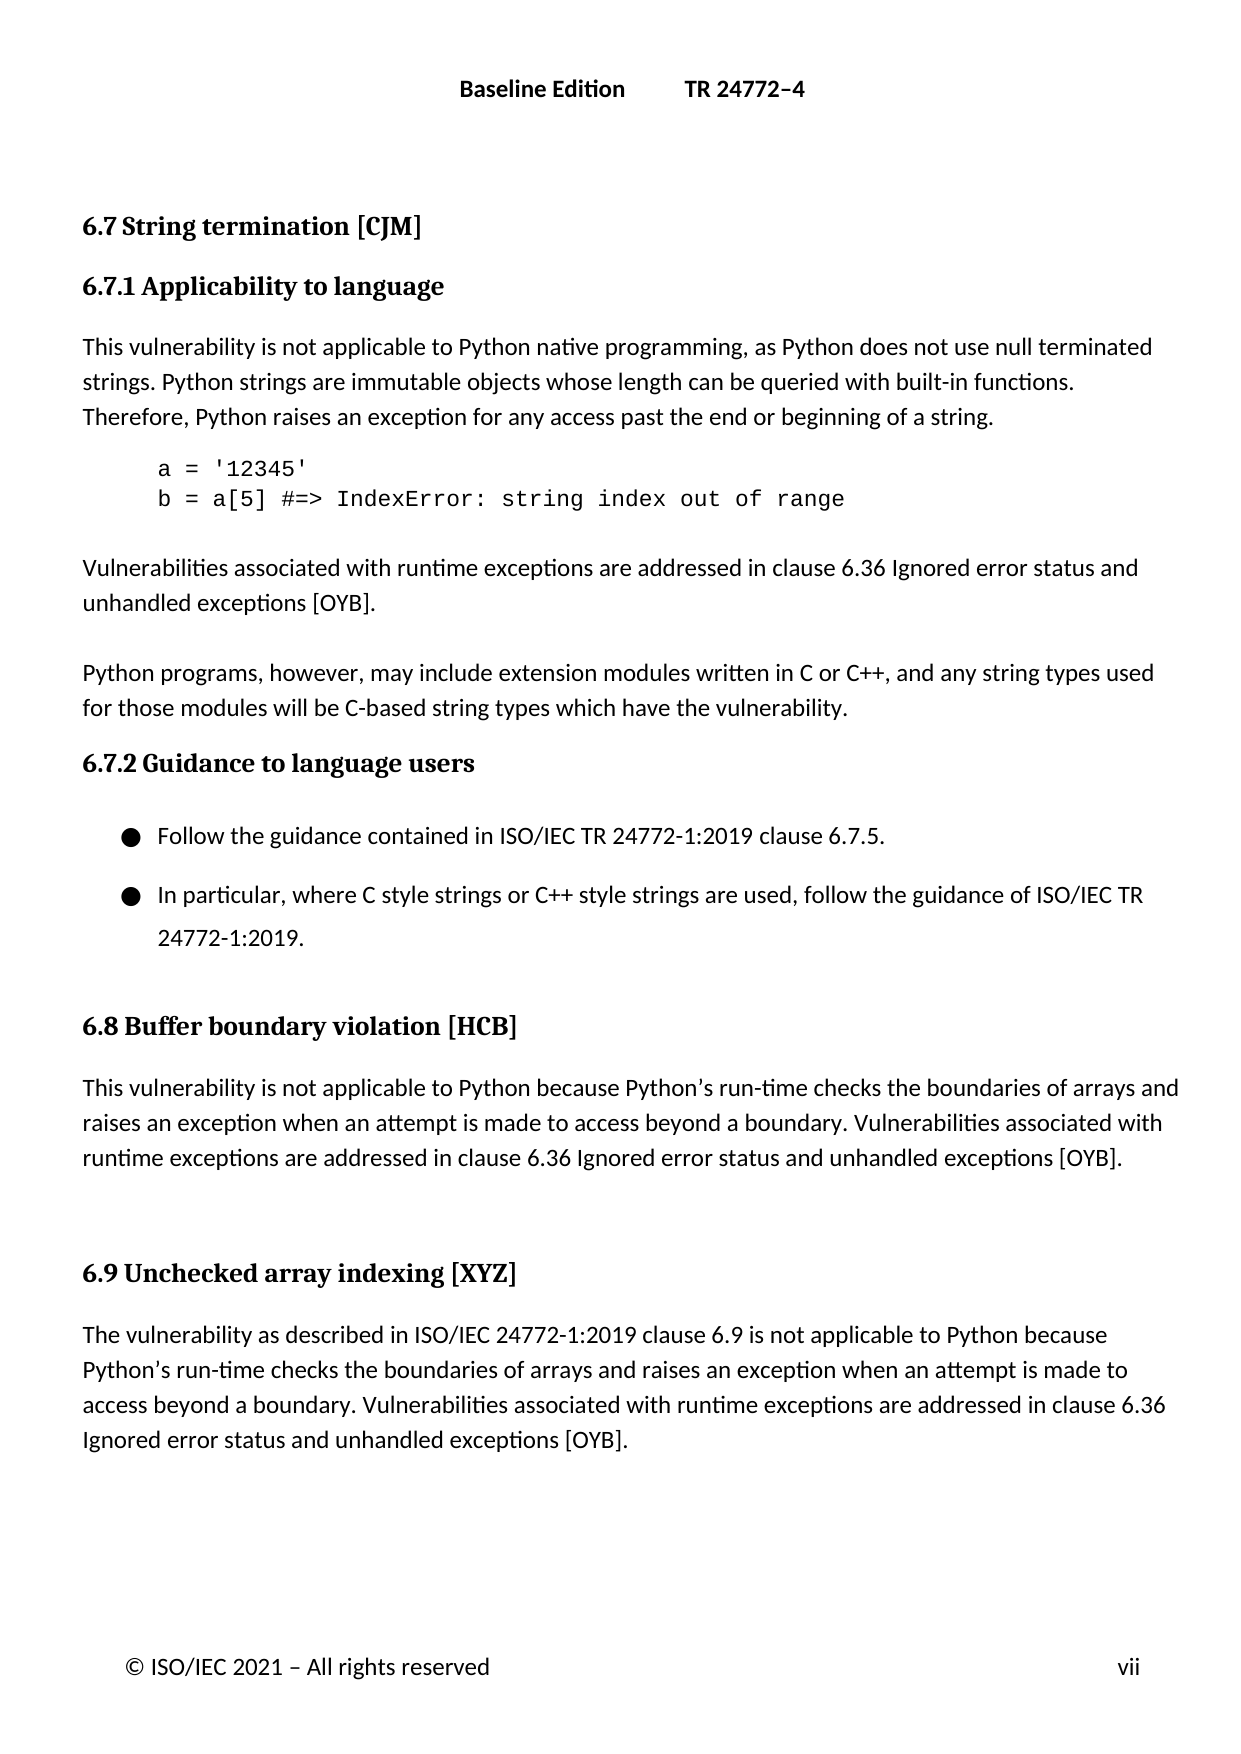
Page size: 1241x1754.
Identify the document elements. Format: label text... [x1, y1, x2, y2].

text The vulnerability as described in ISO/IEC 24772-1:2019 clause 6.9 is not applicable to Python because Python’s run-time checks the boundaries of arrays and raises an exception when an attempt is made to access beyond a boundary. Vulnerabilities associated with runtime exceptions are addressed in clause 6.36 Ignored error status and unhandled exceptions [OYB]. [82, 1319, 1182, 1455]
text This vulnerability is not applicable to Python because Python’s run-time checks the boundaries of arrays and raises an exception when an attempt is made to access beyond a boundary. Vulnerabilities associated with runtime exceptions are addressed in clause 6.36 Ignored error status and unhandled exceptions [OYB]. [82, 1072, 1182, 1172]
subtitle 6.8 Buffer boundary violation [HCB] [82, 1011, 1182, 1042]
text b = a[5] #=> IndexError: string index out of range [82, 487, 1182, 513]
list Follow the guidance contained in ISO/IEC TR 24772-1:2019 clause 6.7.5. [120, 808, 1182, 859]
text This vulnerability is not applicable to Python native programming, as Python does not use null terminated strings. Python strings are immutable objects whose length can be queried with built-in functions. Therefore, Python raises an exception for any access past the end or beginning of a string. [82, 331, 1182, 432]
subtitle 6.9 Unchecked array indexing [XYZ] [82, 1258, 1182, 1290]
list In particular, where C style strings or C++ style strings are used, follow the guidance of ISO/IEC TR 24772-1:2019. [120, 867, 1182, 953]
text a = '12345' [82, 457, 1182, 483]
text Vulnerabilities associated with runtime exceptions are addressed in clause 6.36 Ignored error status and unhandled exceptions [OYB]. [82, 552, 1182, 617]
text Python programs, however, may include extension modules written in C or C++, and any string types used for those modules will be C-based string types which have the vulnerability. [82, 657, 1182, 722]
subtitle 6.7.2 Guidance to language users [82, 748, 1182, 779]
subtitle 6.7.1 Applicability to language [82, 271, 1182, 302]
subtitle 6.7 String termination [CJM] [82, 211, 1182, 242]
